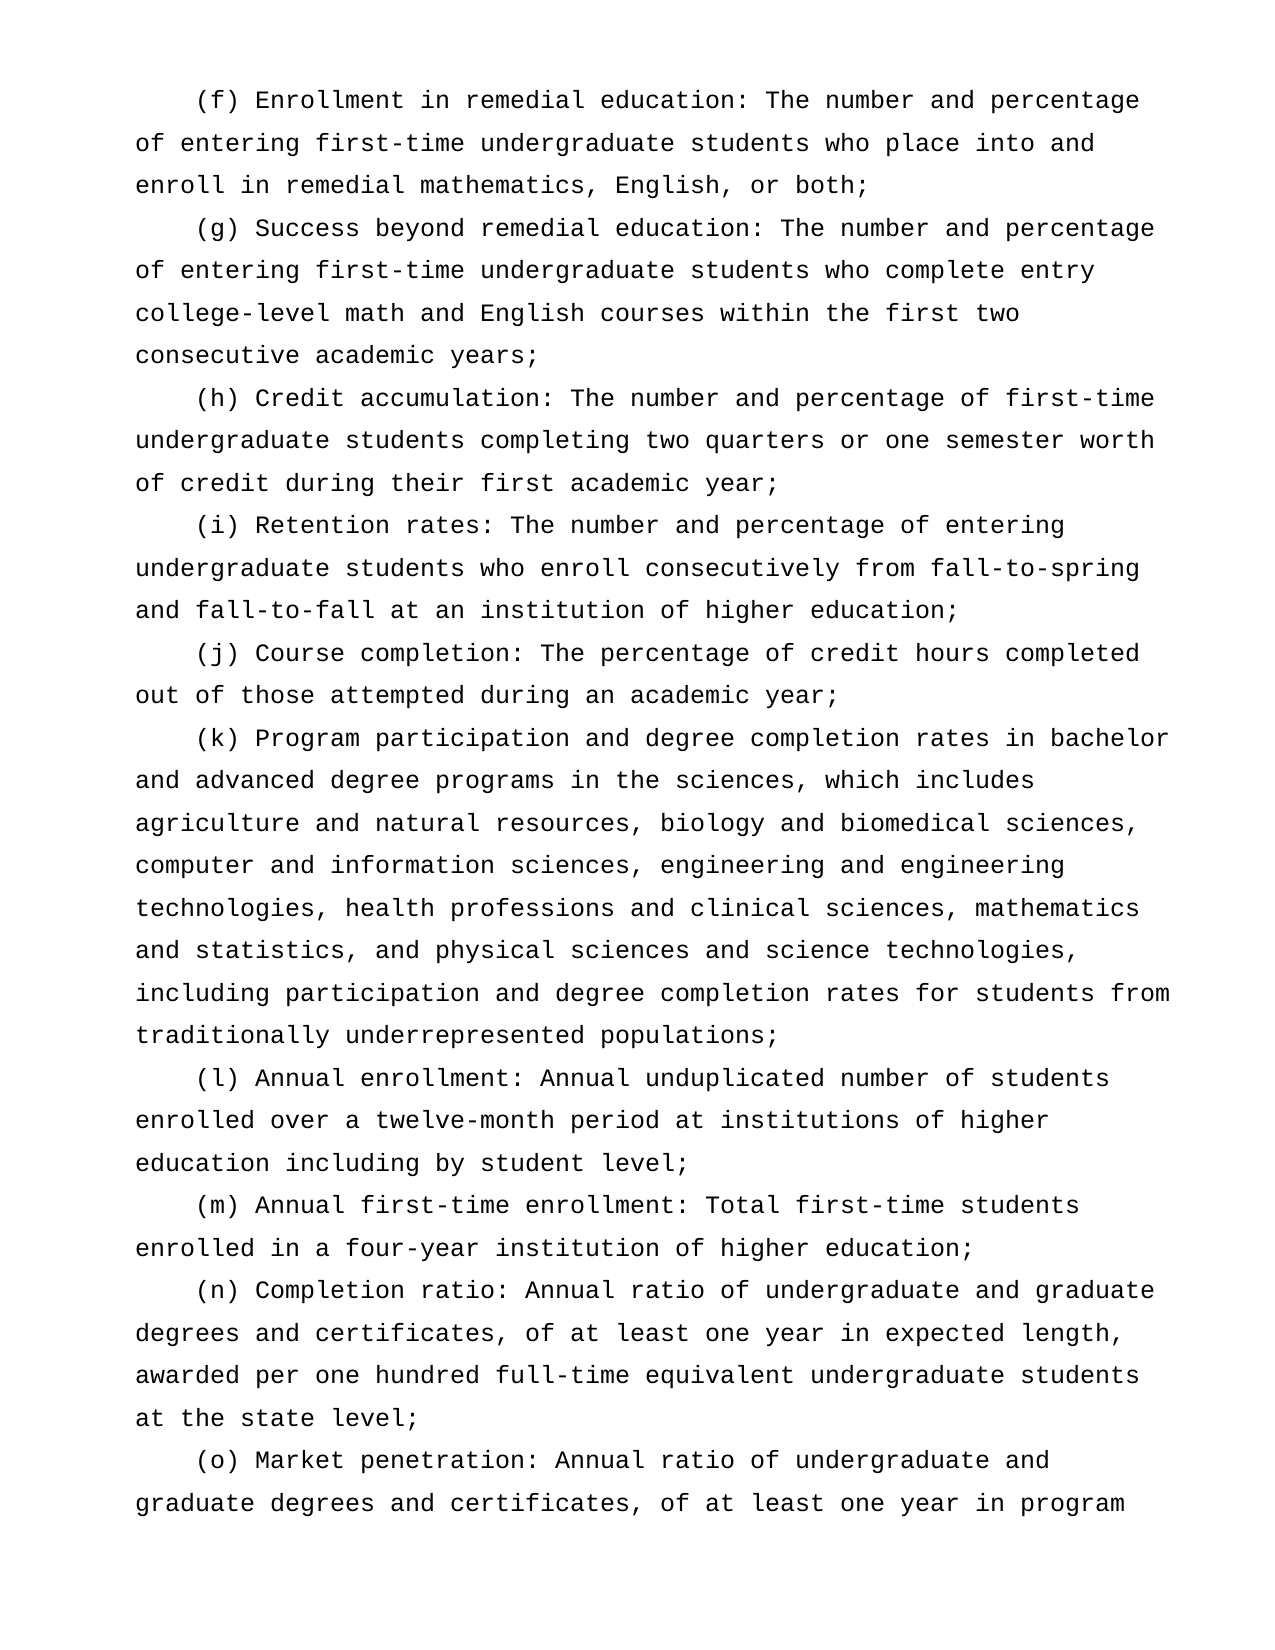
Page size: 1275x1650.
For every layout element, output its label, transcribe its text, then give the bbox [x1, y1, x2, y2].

text (i) Retention rates: The number and percentage of entering undergraduate students who enroll consecutively from fall-to-spring and fall-to-fall at an institution of higher education; [135, 500, 1170, 627]
text (f) Enrollment in remedial education: The number and percentage of entering first-time undergraduate students who place into and enroll in remedial mathematics, English, or both; [135, 75, 1170, 202]
text (l) Annual enrollment: Annual unduplicated number of students enrolled over a twelve-month period at institutions of higher education including by student level; [135, 1052, 1170, 1180]
text (h) Credit accumulation: The number and percentage of first-time undergraduate students completing two quarters or one semester worth of credit during their first academic year; [135, 372, 1170, 500]
text (g) Success beyond remedial education: The number and percentage of entering first-time undergraduate students who complete entry college-level math and English courses within the first two consecutive academic years; [135, 202, 1170, 372]
text (m) Annual first-time enrollment: Total first-time students enrolled in a four-year institution of higher education; [135, 1180, 1170, 1265]
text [135, 1435, 1170, 1520]
text (j) Course completion: The percentage of credit hours completed out of those attempted during an academic year; [135, 627, 1170, 712]
text (n) Completion ratio: Annual ratio of undergraduate and graduate degrees and certificates, of at least one year in expected length, awarded per one hundred full-time equivalent undergraduate students at the state level; [135, 1265, 1170, 1435]
text (k) Program participation and degree completion rates in bachelor and advanced degree programs in the sciences, which includes agriculture and natural resources, biology and biomedical sciences, computer and information sciences, engineering and engineering technologies, health professions and clinical sciences, mathematics and statistics, and physical sciences and science technologies, including participation and degree completion rates for students from traditionally underrepresented populations; [135, 712, 1170, 1052]
